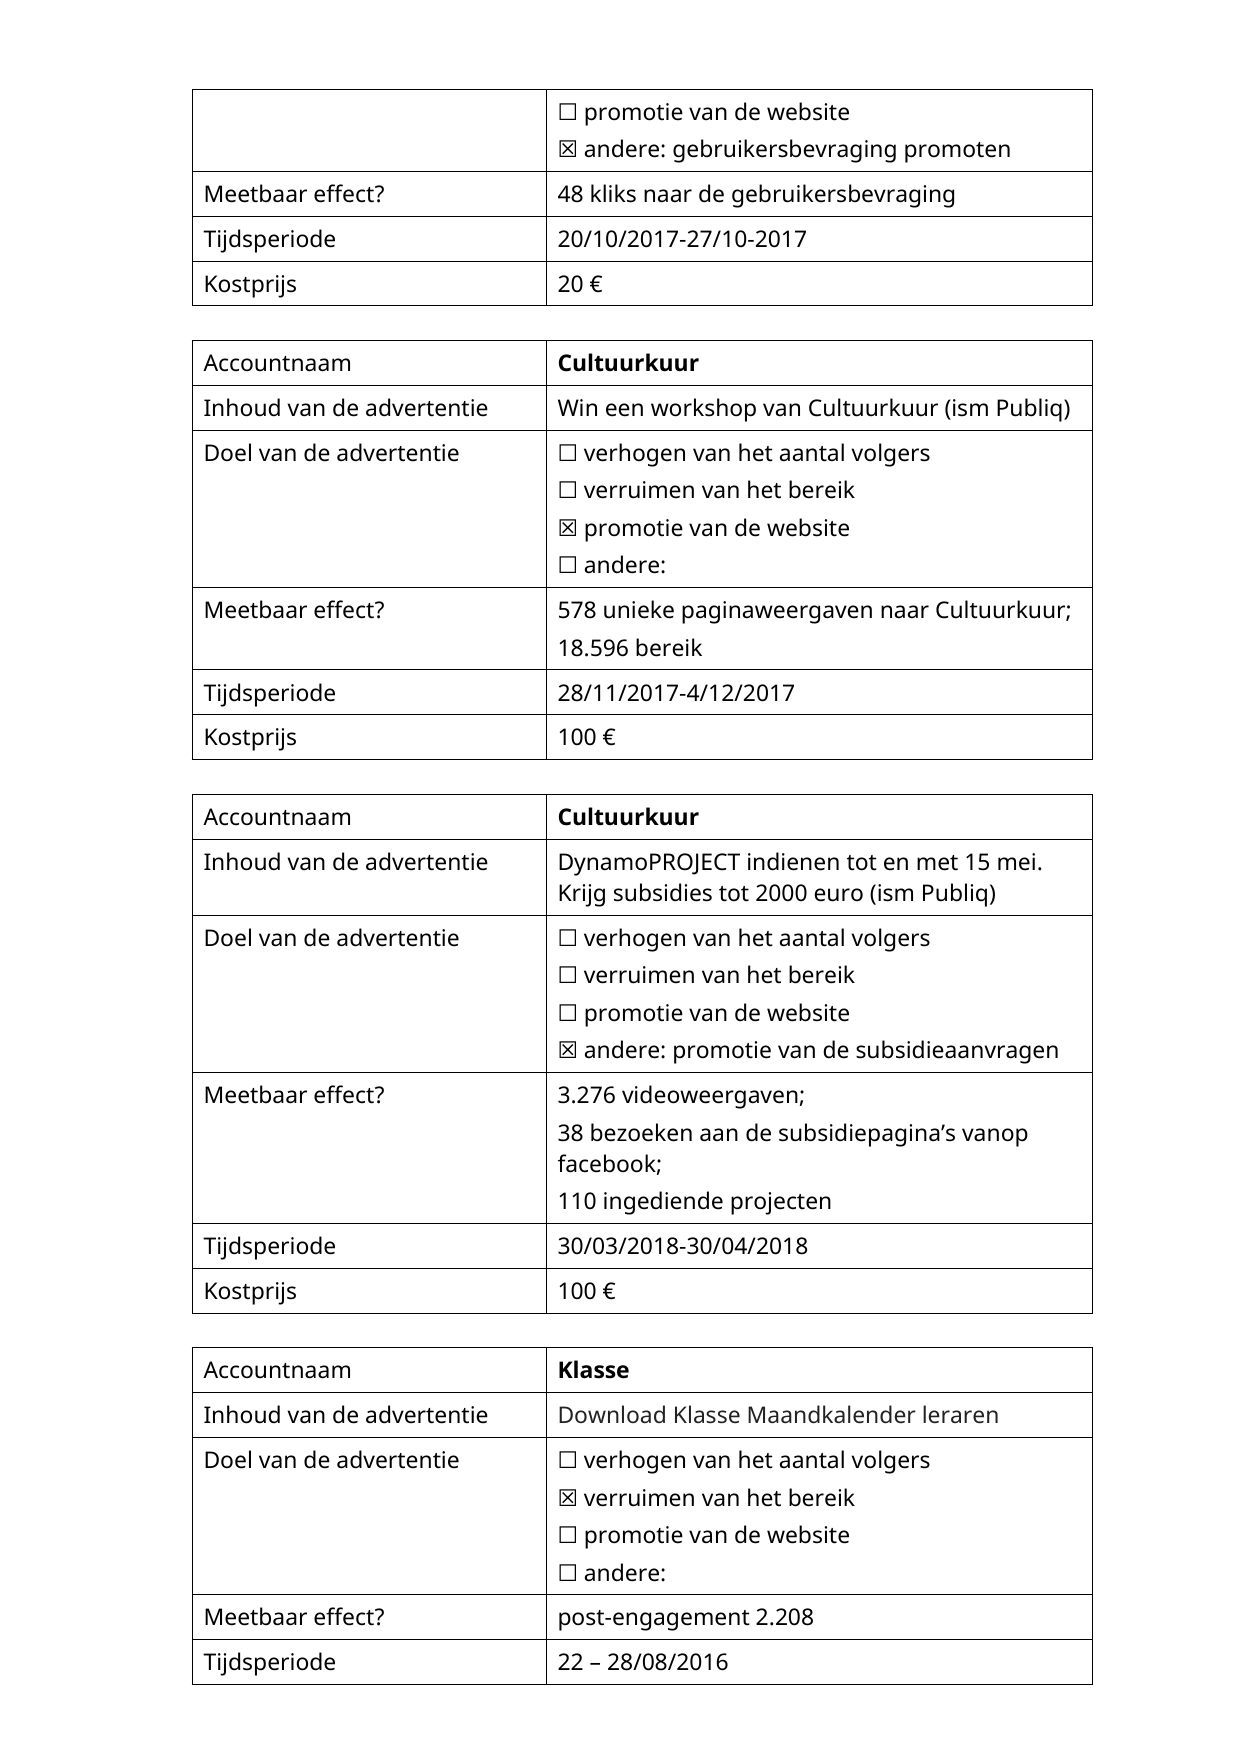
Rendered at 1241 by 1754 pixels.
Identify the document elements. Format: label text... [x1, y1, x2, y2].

table_cell Meetbaar effect? [193, 588, 546, 669]
table_cell 20/10/2017-27/10-2017 [547, 217, 1092, 261]
table_cell Meetbaar effect? [193, 172, 546, 216]
table_cell verhogen van het aantal volgers verruimen van het bereik promotie van de website andere: promotie van de subsidieaanvragen [547, 916, 1092, 1072]
table_cell Meetbaar effect? [193, 1595, 546, 1639]
table_cell Doel van de advertentie [193, 431, 546, 587]
table_cell Tijdsperiode [193, 670, 546, 714]
table_cell 578 unieke paginaweergaven naar Cultuurkuur; 18.596 bereik [547, 588, 1092, 669]
table_cell 22 – 28/08/2016 [547, 1640, 1092, 1684]
table_cell Kostprijs [193, 1269, 546, 1312]
table_cell 48 kliks naar de gebruikersbevraging [547, 172, 1092, 216]
table_header Cultuurkuur [547, 795, 1092, 838]
table_cell Tijdsperiode [193, 1640, 546, 1684]
table_cell Win een workshop van Cultuurkuur (ism Publiq) [547, 386, 1092, 430]
table_cell Doel van de advertentie [193, 916, 546, 1072]
table_cell Tijdsperiode [193, 217, 546, 261]
table_cell Tijdsperiode [193, 1224, 546, 1268]
table_cell Inhoud van de advertentie [193, 840, 546, 914]
table_cell 30/03/2018-30/04/2018 [547, 1224, 1092, 1268]
table_header Klasse [547, 1348, 1092, 1392]
table_cell 100 € [547, 715, 1092, 759]
table_cell verhogen van het aantal volgers verruimen van het bereik promotie van de website andere: [547, 431, 1092, 587]
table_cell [193, 90, 546, 171]
table_cell 20 € [547, 262, 1092, 305]
table_cell Inhoud van de advertentie [193, 1393, 546, 1437]
table_cell Meetbaar effect? [193, 1073, 546, 1223]
table_cell Kostprijs [193, 715, 546, 759]
table_cell DynamoPROJECT indienen tot en met 15 mei. Krijg subsidies tot 2000 euro (ism Publiq) [547, 840, 1092, 914]
table_cell Doel van de advertentie [193, 1438, 546, 1594]
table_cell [547, 90, 1092, 171]
table_cell Inhoud van de advertentie [193, 386, 546, 430]
table_cell Download Klasse Maandkalender leraren [547, 1393, 1092, 1437]
table_header Accountnaam [193, 341, 546, 385]
table_cell 3.276 videoweergaven; 38 bezoeken aan de subsidiepagina’s vanop facebook; 110 ingediende projecten [547, 1073, 1092, 1223]
table_header Accountnaam [193, 795, 546, 838]
table_cell Kostprijs [193, 262, 546, 305]
table_header Accountnaam [193, 1348, 546, 1392]
table_header Cultuurkuur [547, 341, 1092, 385]
table_cell 100 € [547, 1269, 1092, 1312]
table_cell 28/11/2017-4/12/2017 [547, 670, 1092, 714]
table_cell verhogen van het aantal volgers verruimen van het bereik promotie van de website andere: [547, 1438, 1092, 1594]
table_cell post-engagement 2.208 [547, 1595, 1092, 1639]
